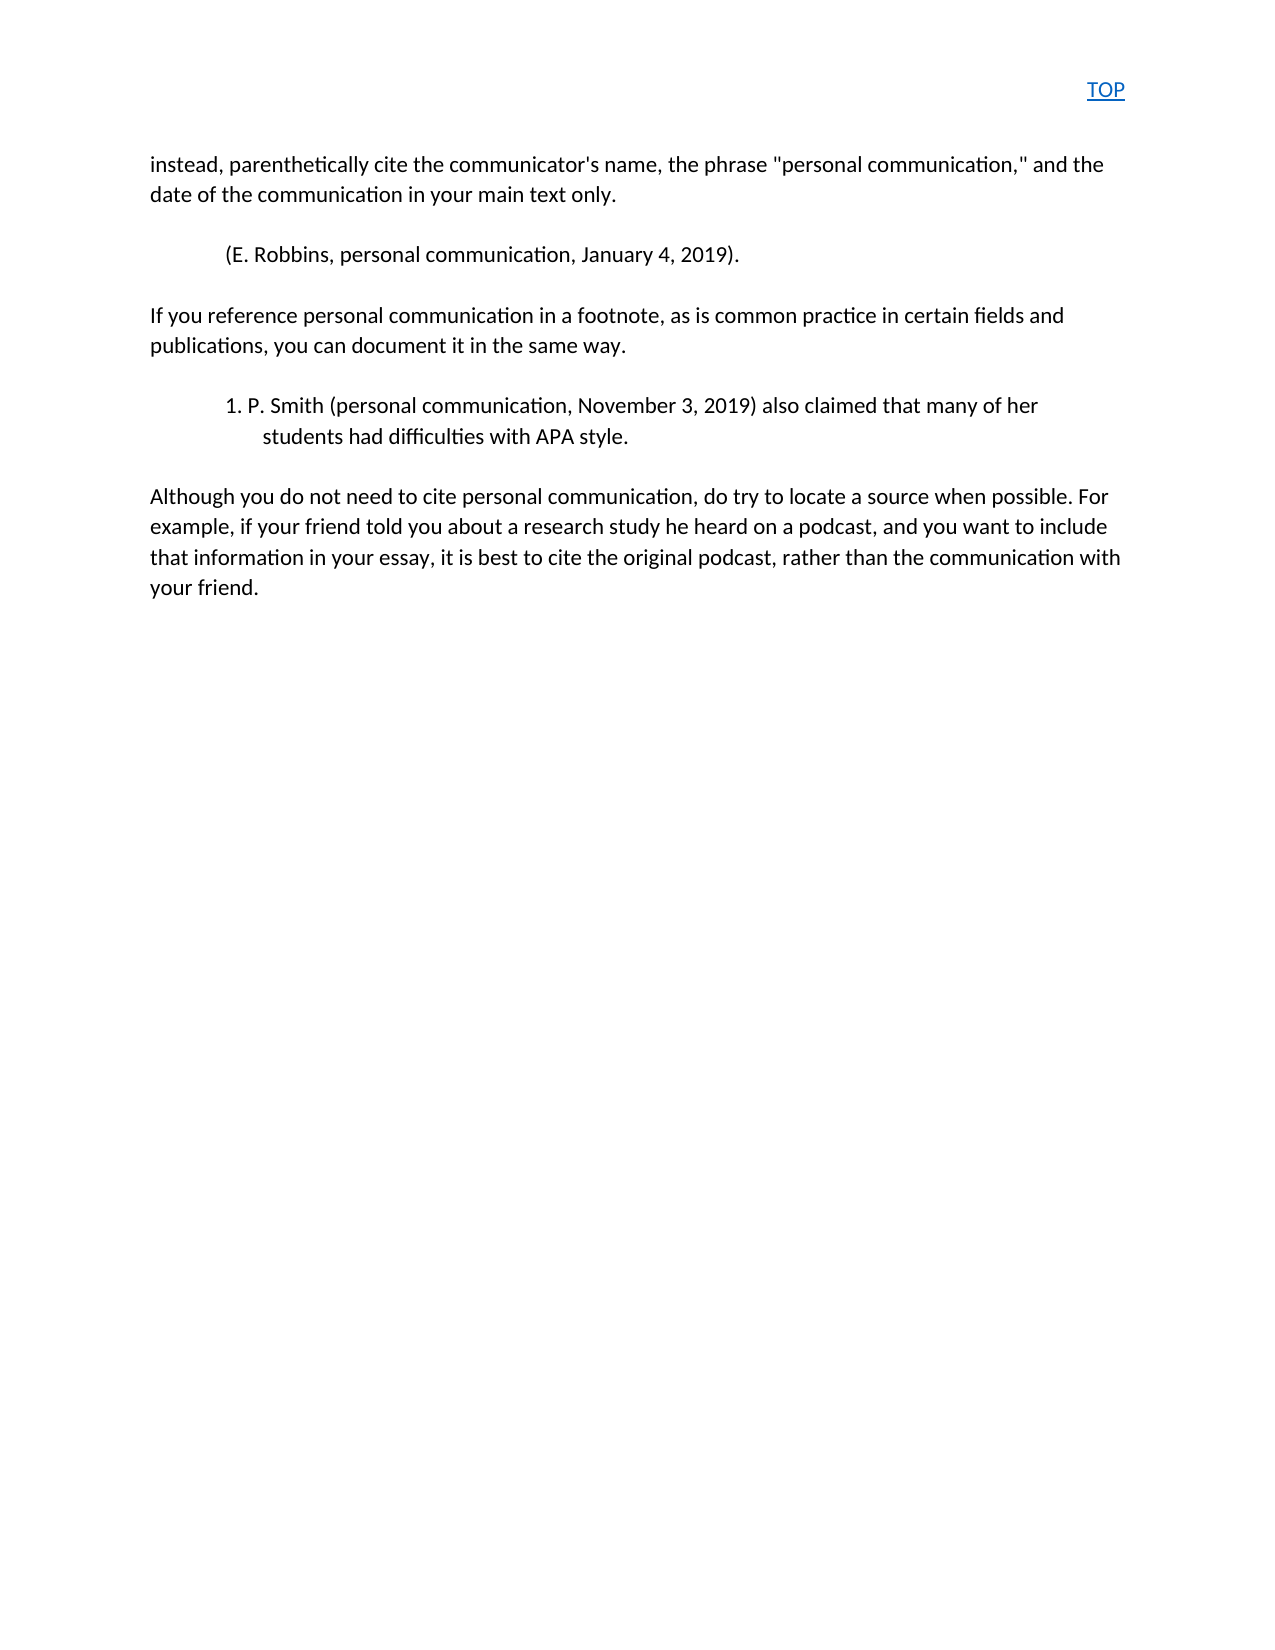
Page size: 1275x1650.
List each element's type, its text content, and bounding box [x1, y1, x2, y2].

text Although you do not need to cite personal communication, do try to locate a source when possible. For example, if your friend told you about a research study he heard on a podcast, and you want to include that information in your essay, it is best to cite the original podcast, rather than the communication with your friend. [150, 482, 1125, 601]
text (E. Robbins, personal communication, January 4, 2019). [150, 241, 1125, 269]
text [150, 150, 1125, 208]
text 1. P. Smith (personal communication, November 3, 2019) also claimed that many of her students had difficulties with APA style. [225, 392, 1125, 450]
text If you reference personal communication in a footnote, as is common practice in certain fields and publications, you can document it in the same way. [150, 301, 1125, 359]
